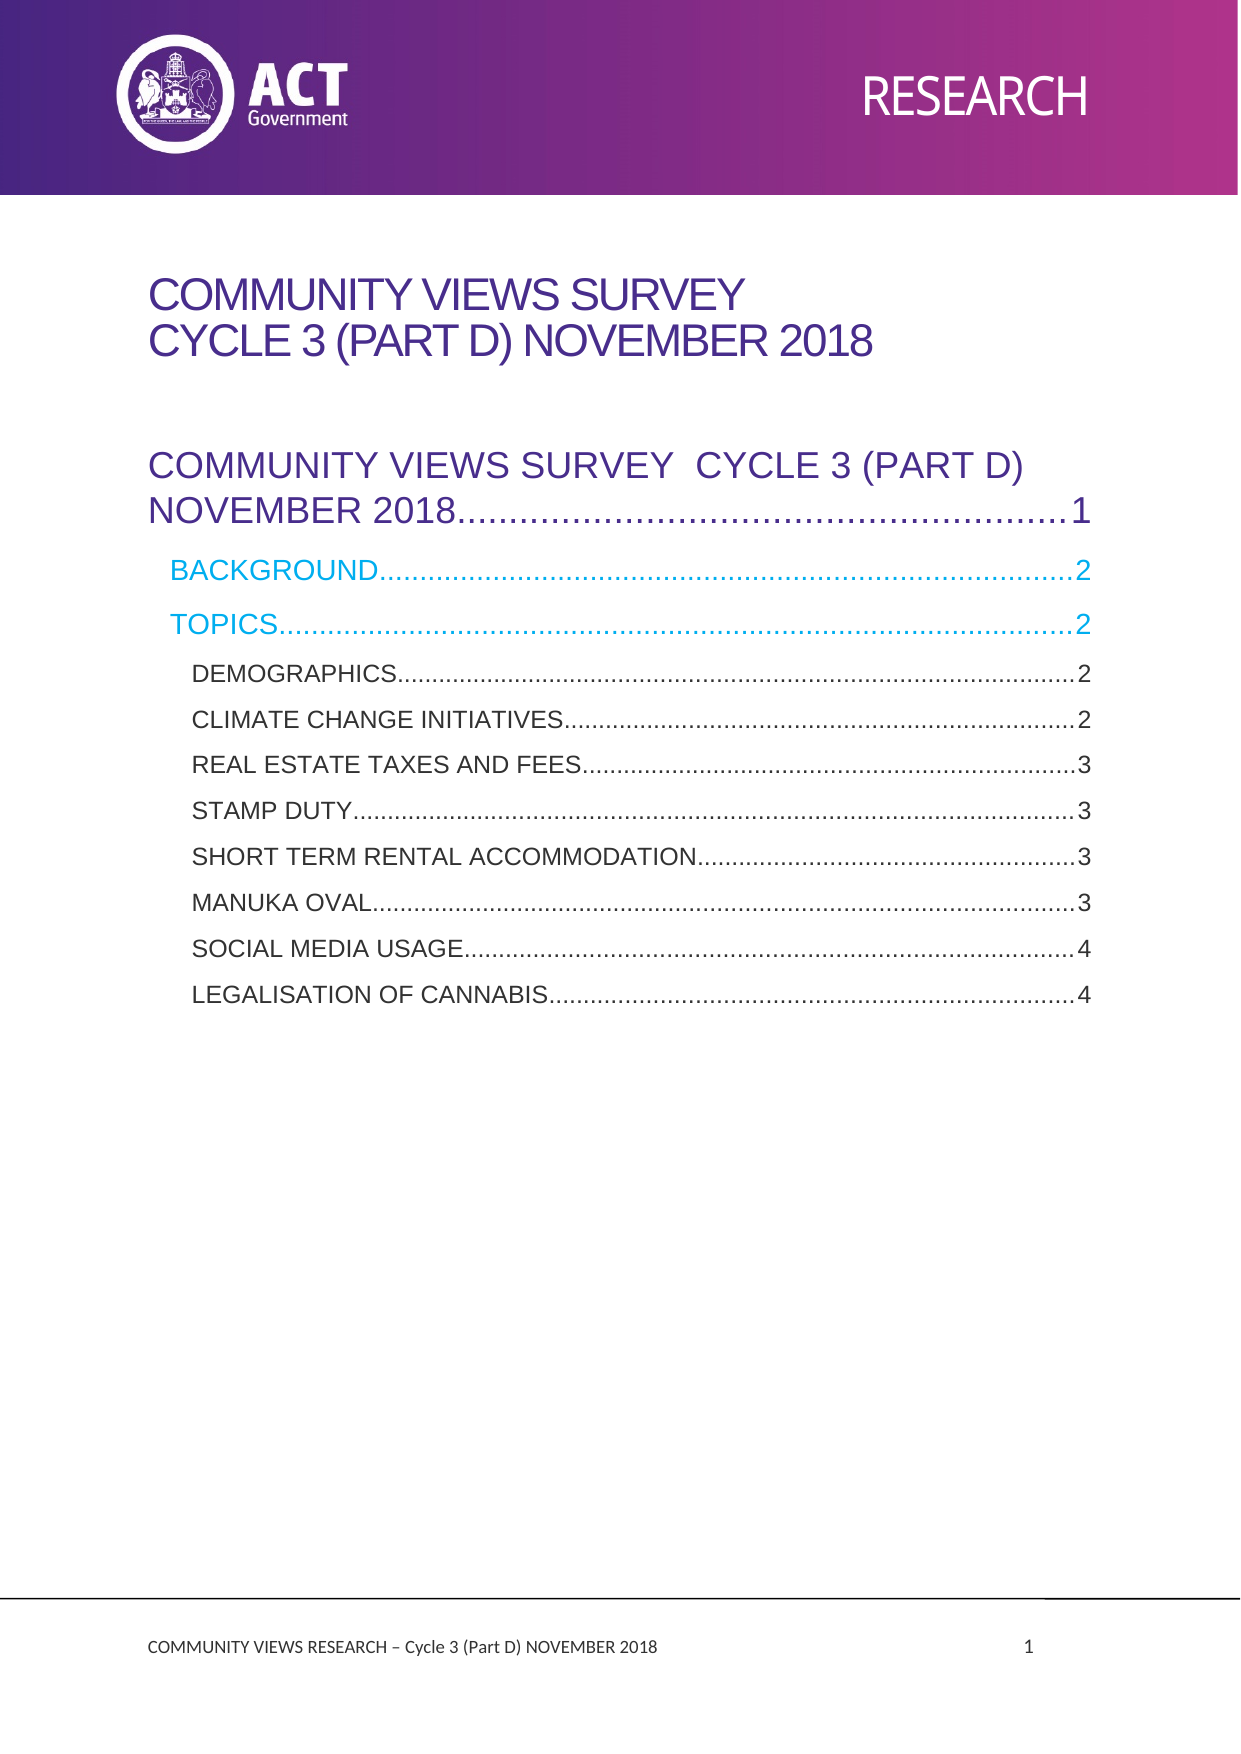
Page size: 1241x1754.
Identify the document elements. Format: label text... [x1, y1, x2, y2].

subtitle Community Views Survey Cycle 3 (part D) NOVEMBER 2018 [148, 274, 1092, 365]
picture [0, 0, 1238, 195]
